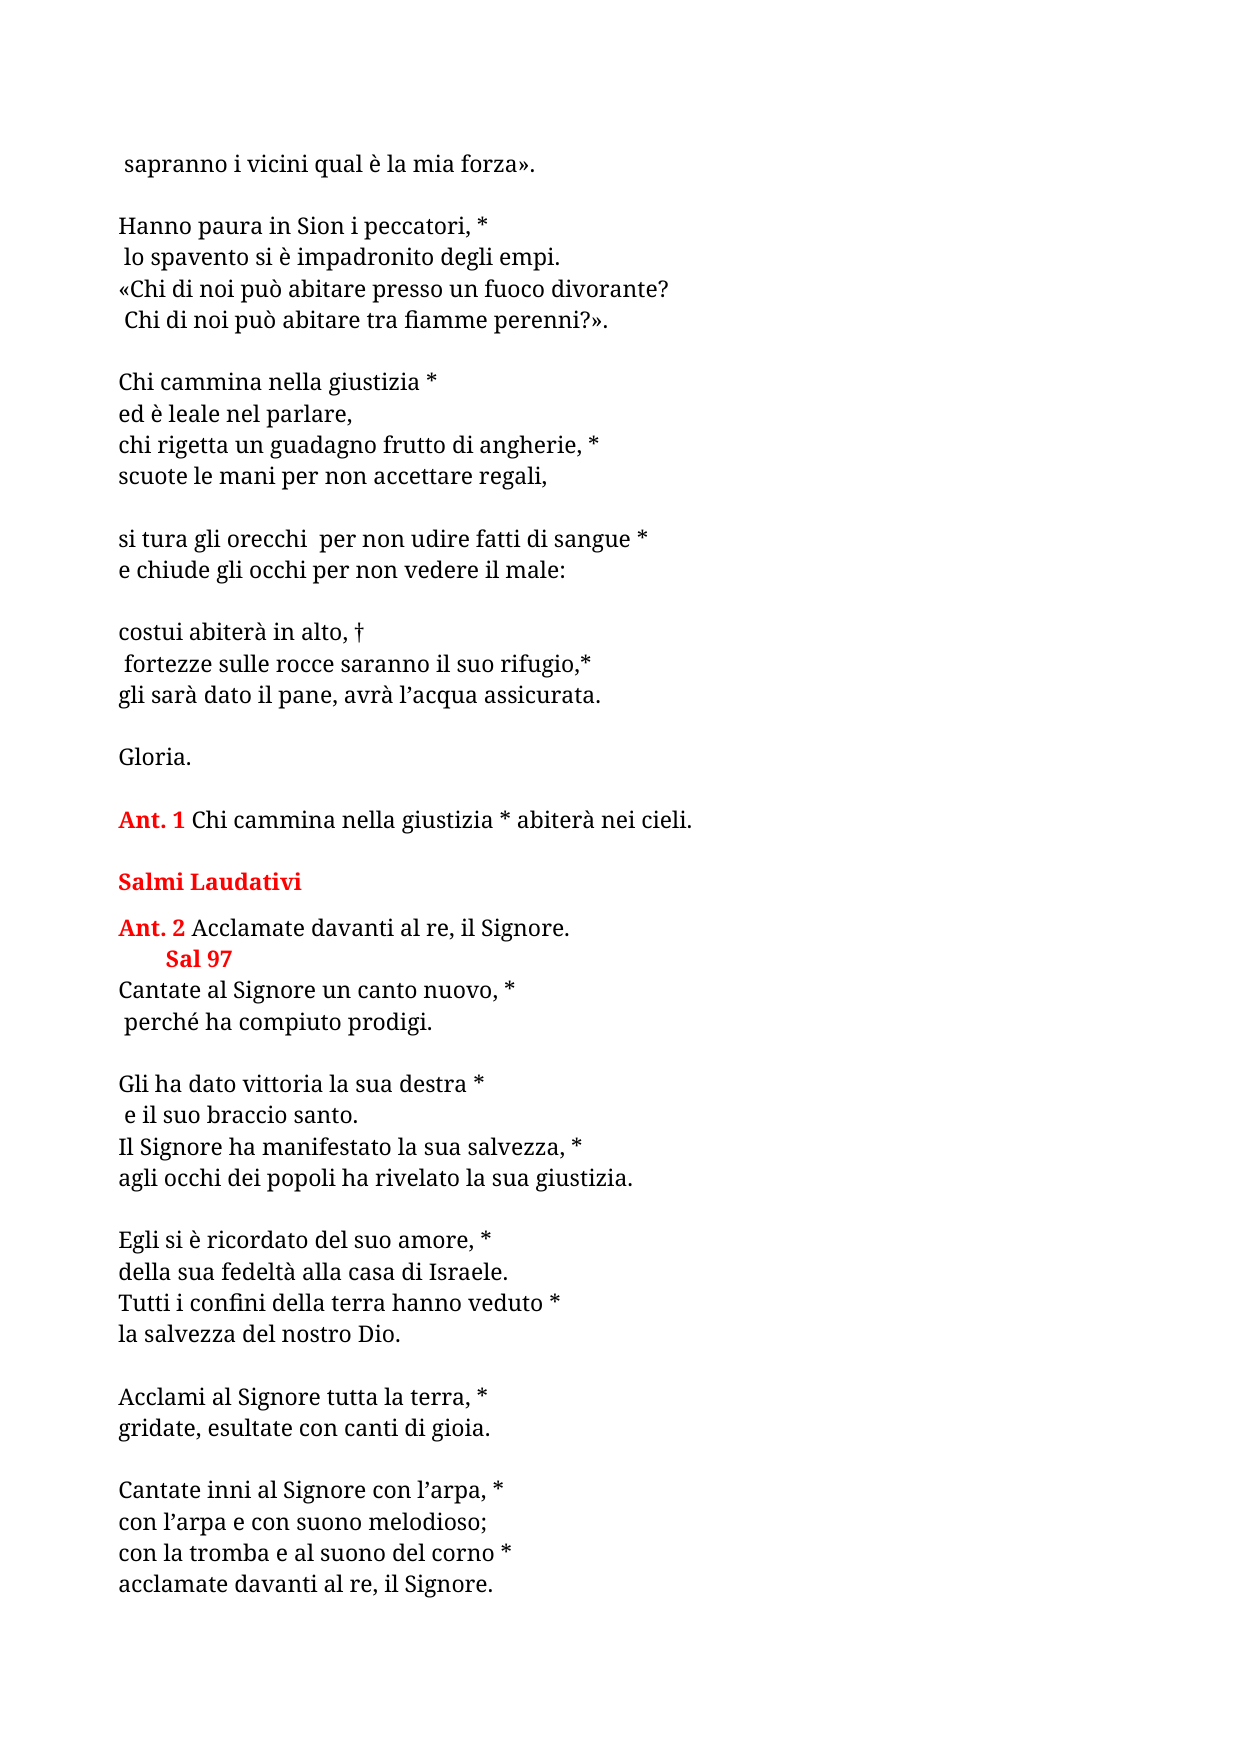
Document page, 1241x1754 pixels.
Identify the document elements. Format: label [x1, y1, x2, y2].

text [118, 148, 1122, 1631]
